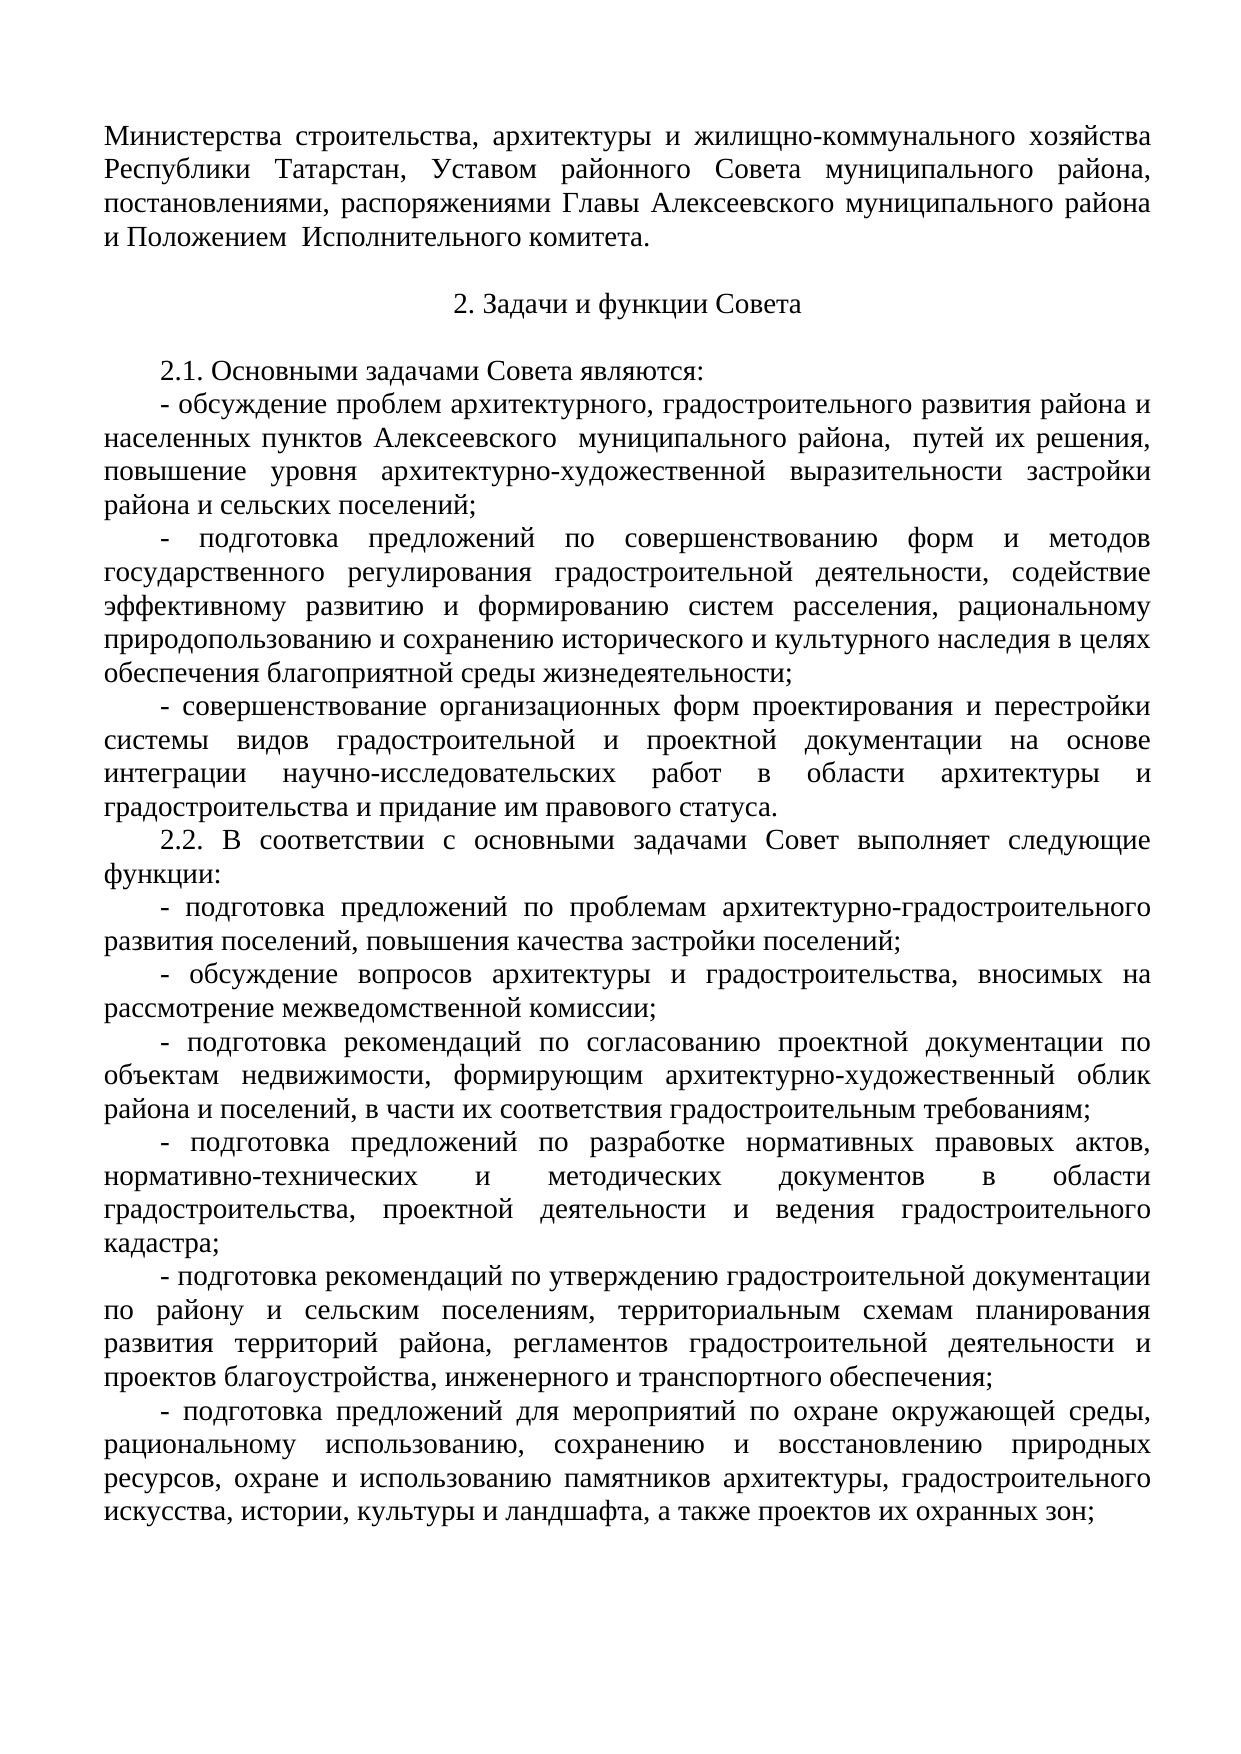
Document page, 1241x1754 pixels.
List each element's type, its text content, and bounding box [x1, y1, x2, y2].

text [103, 118, 1152, 252]
text - совершенствование организационных форм проектирования и перестройки системы видов градостроительной и проектной документации на основе интеграции научно-исследовательских работ в области архитектуры и градостроительства и придание им правового статуса. [103, 688, 1152, 822]
text - подготовка предложений для мероприятий по охране окружающей среды, рациональному использованию, сохранению и восстановлению природных ресурсов, охране и использованию памятников архитектуры, градостроительного искусства, истории, культуры и ландшафта, а также проектов их охранных зон; [103, 1393, 1152, 1527]
text - подготовка предложений по проблемам архитектурно-градостроительного развития поселений, повышения качества застройки поселений; [103, 889, 1152, 957]
text - подготовка предложений по совершенствованию форм и методов государственного регулирования градостроительной деятельности, содействие эффективному развитию и формированию систем расселения, рациональному природопользованию и сохранению исторического и культурного наследия в целях обеспечения благоприятной среды жизнедеятельности; [103, 521, 1152, 688]
text - подготовка предложений по разработке нормативных правовых актов, нормативно-технических и методических документов в области градостроительства, проектной деятельности и ведения градостроительного кадастра; [103, 1124, 1152, 1258]
text - обсуждение вопросов архитектуры и градостроительства, вносимых на рассмотрение межведомственной комиссии; [103, 957, 1152, 1024]
text 2. Задачи и функции Совета [103, 286, 1152, 319]
text - обсуждение проблем архитектурного, градостроительного развития района и населенных пунктов Алексеевского муниципального района, путей их решения, повышение уровня архитектурно-художественной выразительности застройки района и сельских поселений; [103, 386, 1152, 521]
text 2.1. Основными задачами Совета являются: [103, 353, 1152, 386]
text - подготовка рекомендаций по утверждению градостроительной документации по району и сельским поселениям, территориальным схемам планирования развития территорий района, регламентов градостроительной деятельности и проектов благоустройства, инженерного и транспортного обеспечения; [103, 1258, 1152, 1393]
text - подготовка рекомендаций по согласованию проектной документации по объектам недвижимости, формирующим архитектурно-художественный облик района и поселений, в части их соответствия градостроительным требованиям; [103, 1024, 1152, 1124]
text 2.2. В соответствии с основными задачами Совет выполняет следующие функции: [103, 822, 1152, 889]
